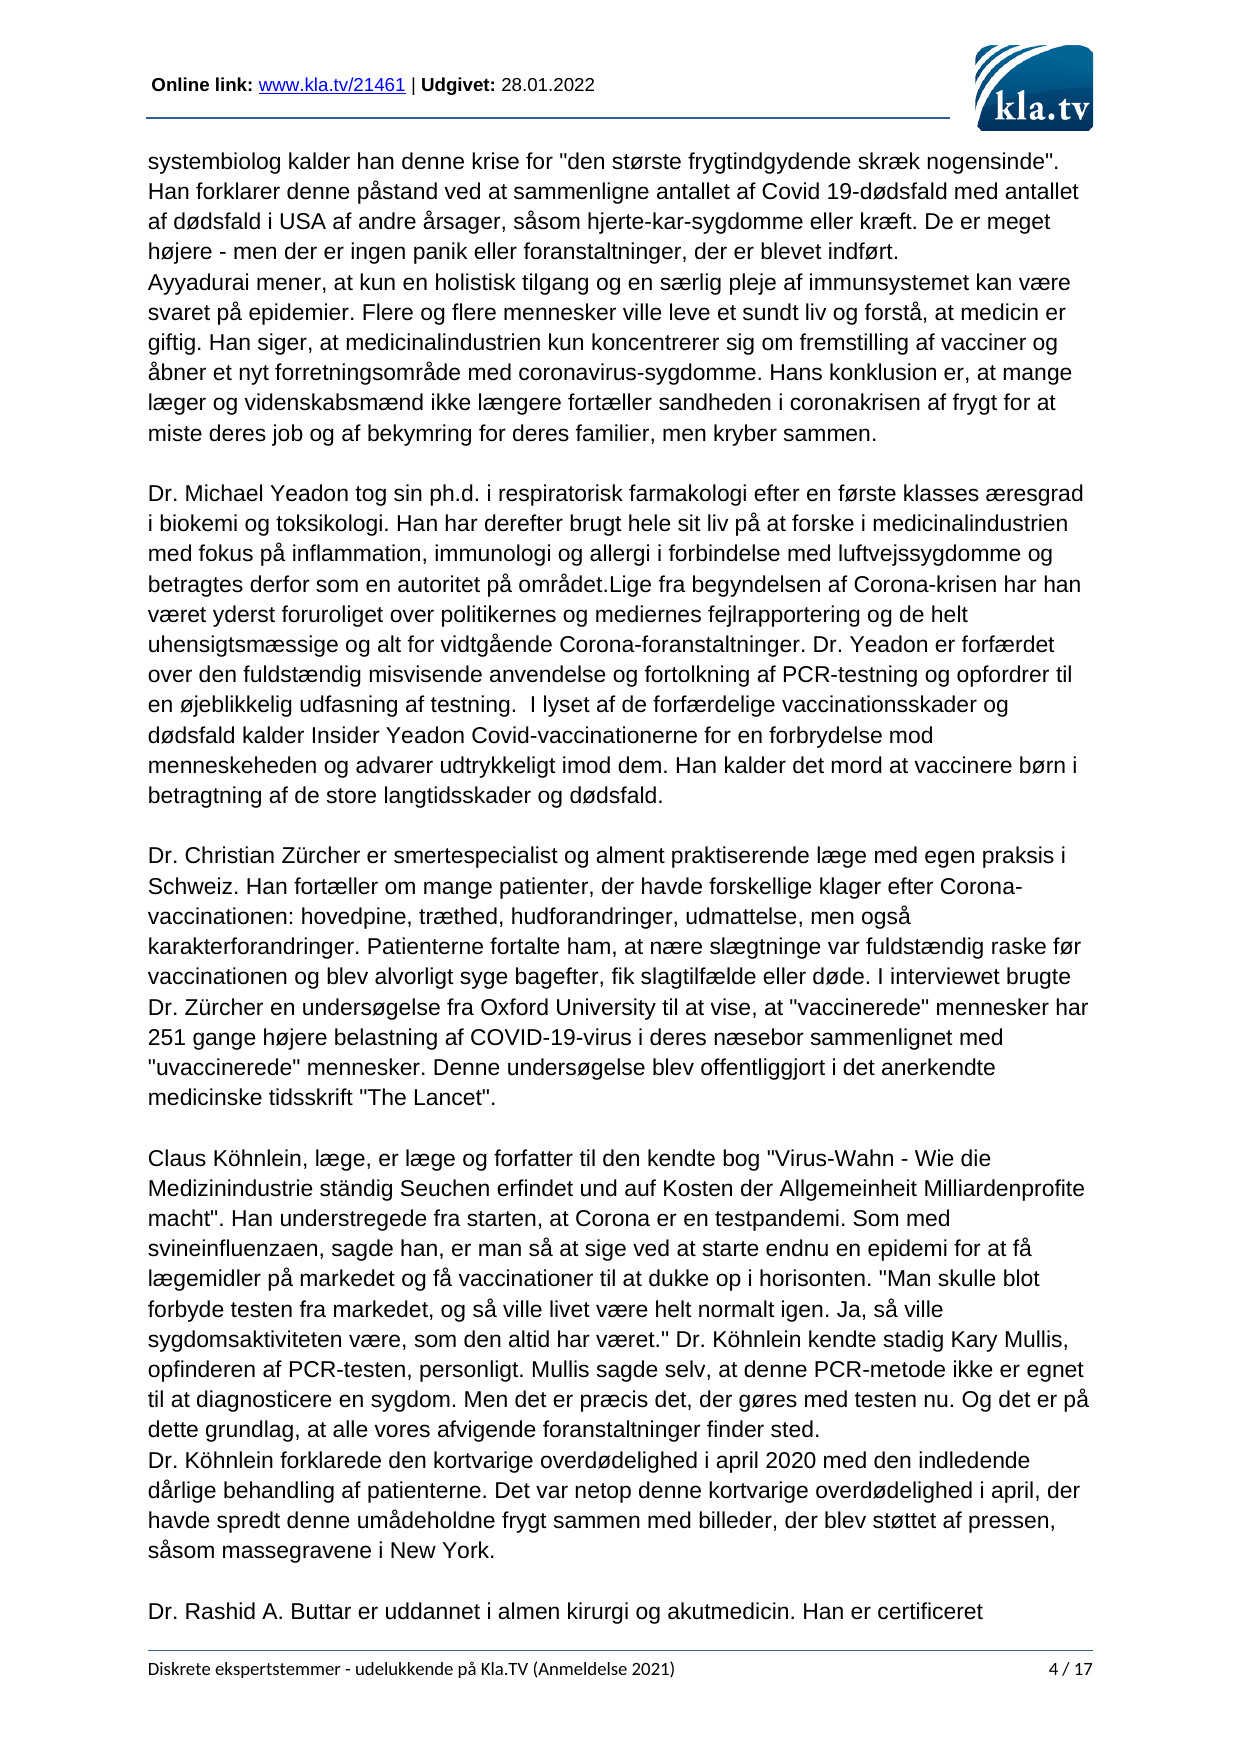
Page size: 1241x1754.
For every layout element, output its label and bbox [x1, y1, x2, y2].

text [148, 148, 1093, 1624]
